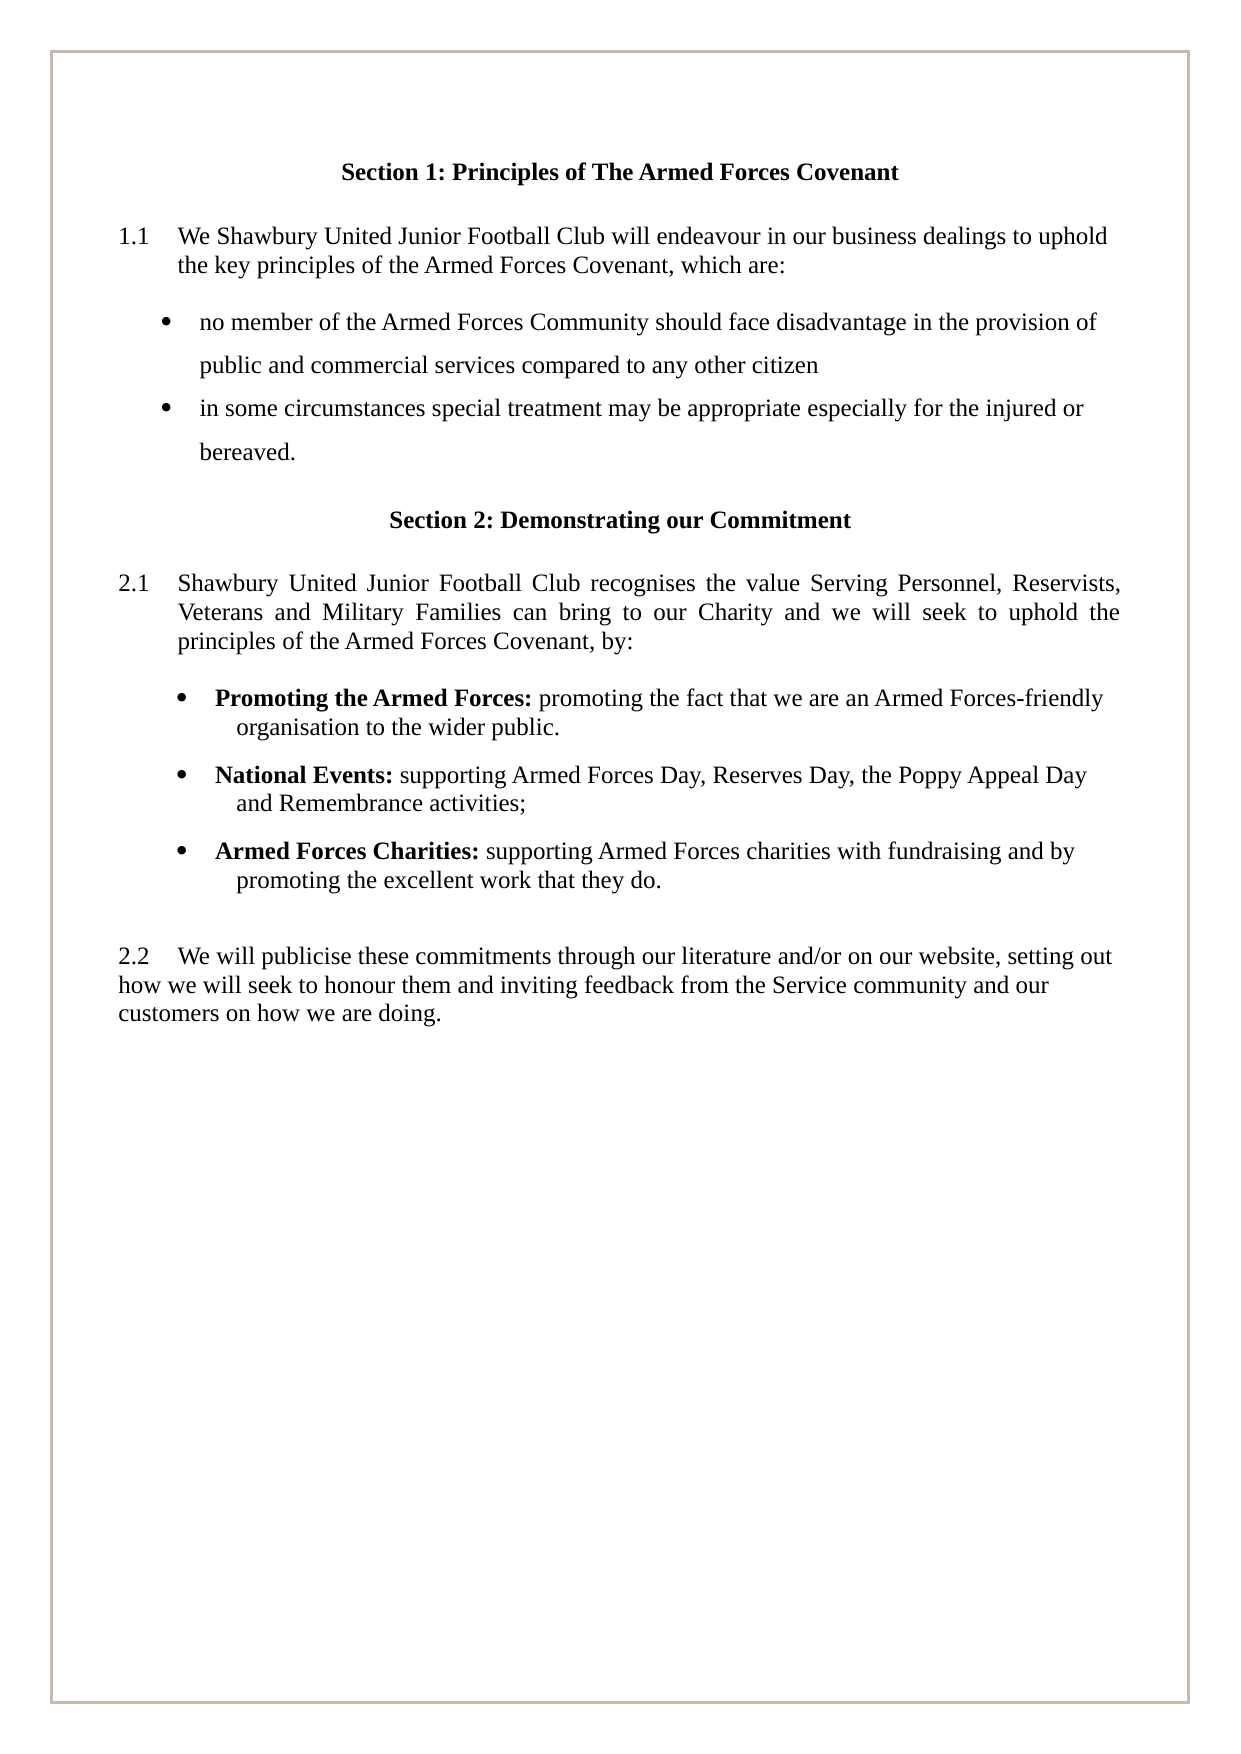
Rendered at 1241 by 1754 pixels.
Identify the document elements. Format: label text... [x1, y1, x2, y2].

subtitle Section 1: Principles of The Armed Forces Covenant [118, 157, 1122, 186]
list Armed Forces Charities: supporting Armed Forces charities with fundraising and by promoting the excellent work that they do. [177, 836, 1122, 893]
text 2.1 Shawbury United Junior Football Club recognises the value Serving Personnel, Reservists, Veterans and Military Families can bring to our Charity and we will seek to uphold the principles of the Armed Forces Covenant, by: [118, 568, 1122, 655]
list in some circumstances special treatment may be appropriate especially for the injured or bereaved. [162, 393, 1122, 465]
subtitle Section 2: Demonstrating our Commitment [118, 505, 1122, 533]
list no member of the Armed Forces Community should face disadvantage in the provision of public and commercial services compared to any other citizen [162, 307, 1122, 379]
text 2.2 We will publicise these commitments through our literature and/or on our website, setting out how we will seek to honour them and inviting feedback from the Service community and our customers on how we are doing. [118, 941, 1122, 1027]
list Promoting the Armed Forces: promoting the fact that we are an Armed Forces-friendly organisation to the wider public. [177, 683, 1122, 741]
list National Events: supporting Armed Forces Day, Reserves Day, the Poppy Appeal Day and Remembrance activities; [177, 760, 1122, 817]
list We Shawbury United Junior Football Club will endeavour in our business dealings to uphold the key principles of the Armed Forces Covenant, which are: [118, 221, 1122, 278]
